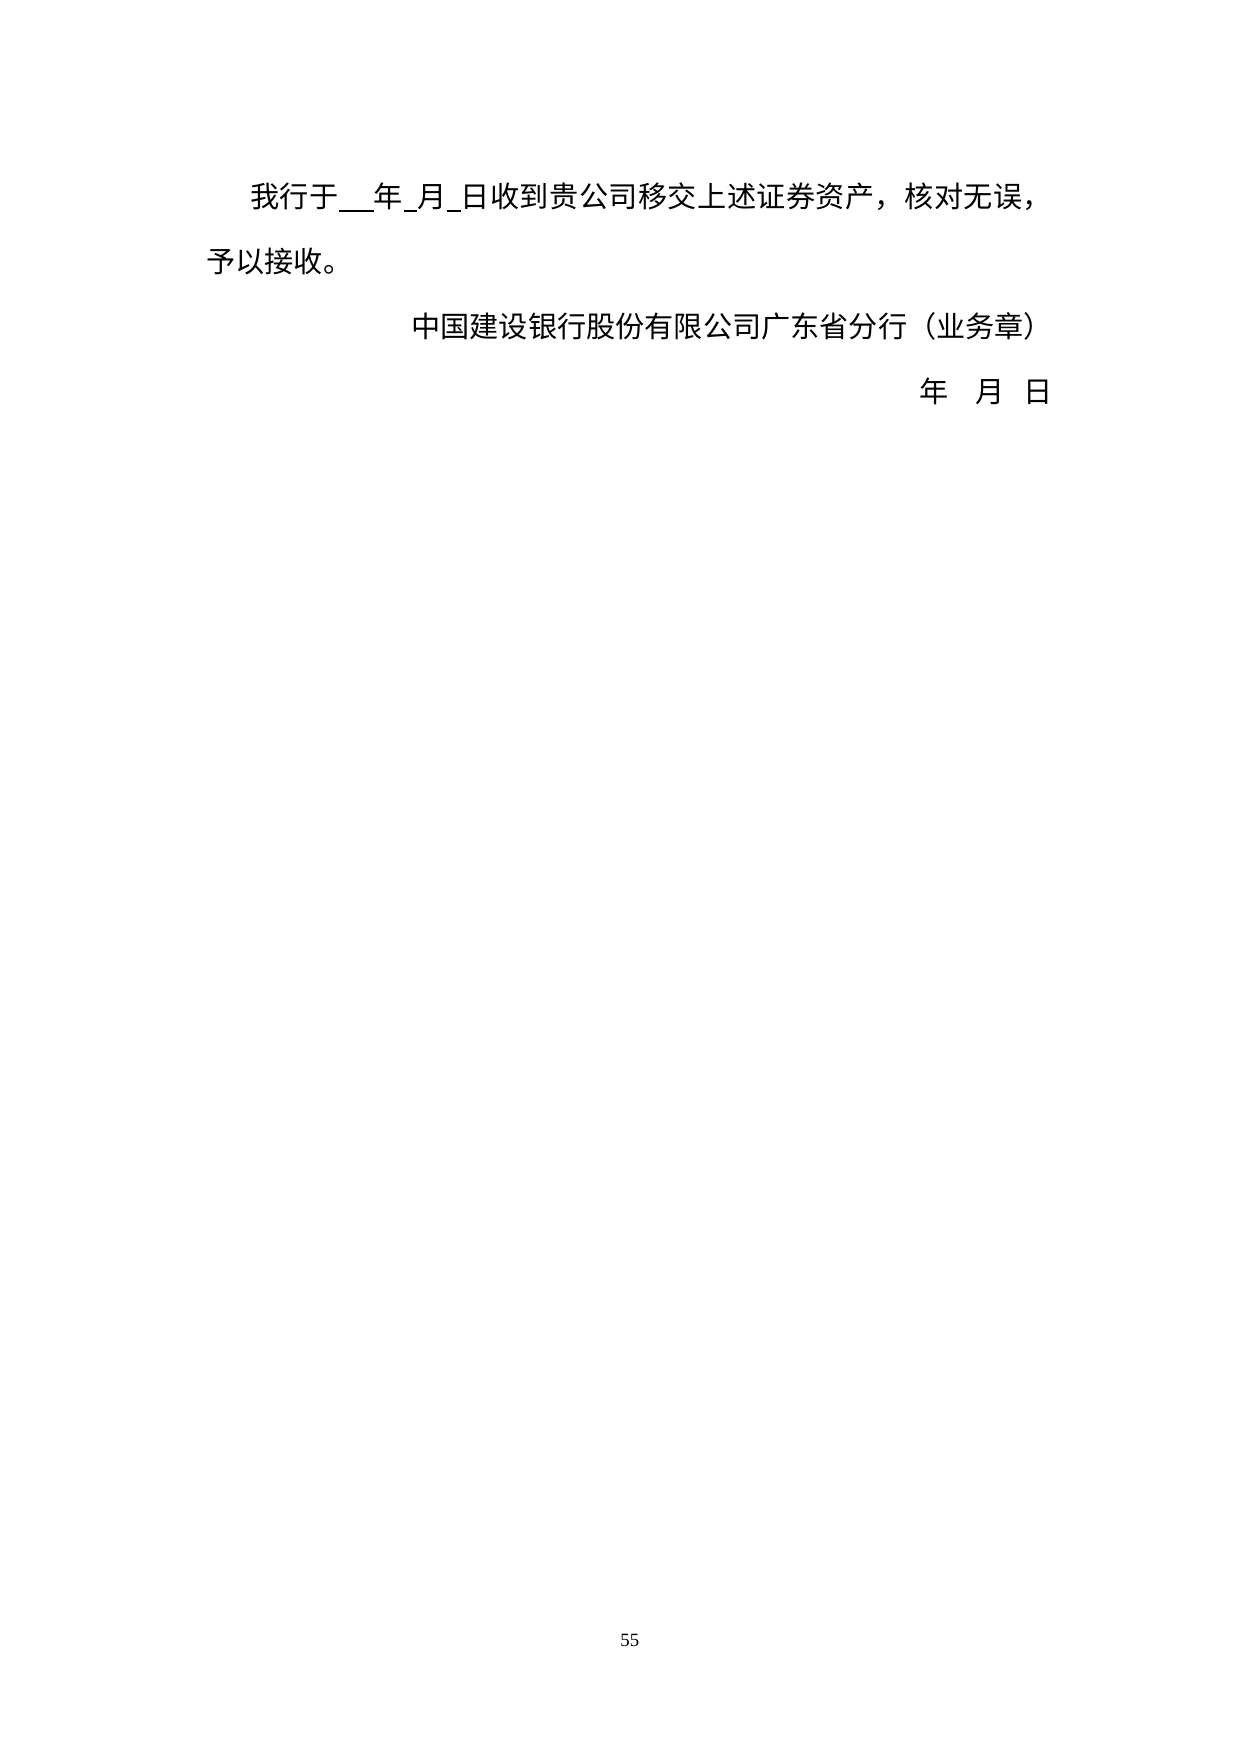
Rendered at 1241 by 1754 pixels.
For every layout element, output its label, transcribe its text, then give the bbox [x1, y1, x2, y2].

text 中国建设银行股份有限公司广东省分行（业务章） [206, 292, 1053, 357]
text 年 月 日 [206, 357, 1053, 422]
text 我行于 年 月 日收到贵公司移交上述证券资产，核对无误，予以接收。 [206, 162, 1053, 292]
